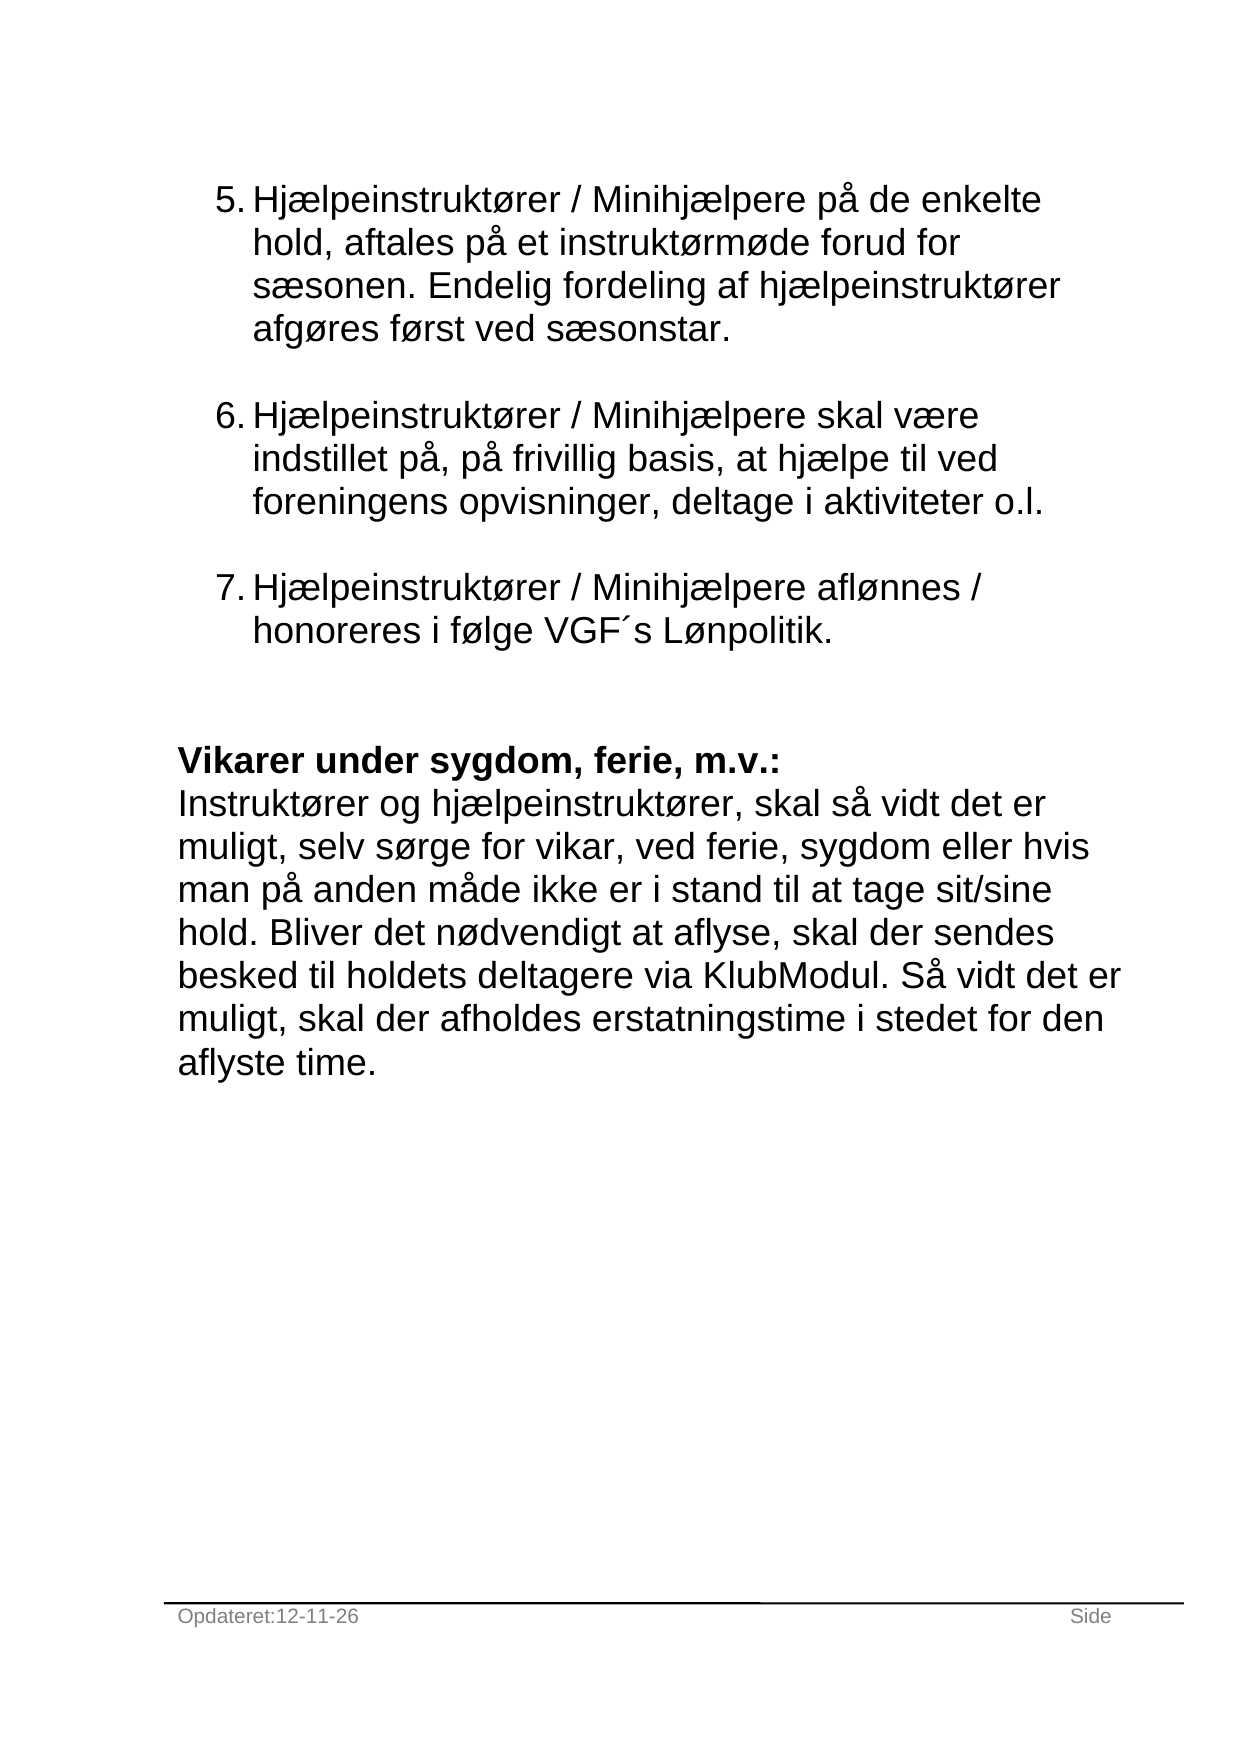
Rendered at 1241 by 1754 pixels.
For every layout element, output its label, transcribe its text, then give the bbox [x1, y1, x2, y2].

text Instruktører og hjælpeinstruktører, skal så vidt det er muligt, selv sørge for vikar, ved ferie, sygdom eller hvis man på anden måde ikke er i stand til at tage sit/sine hold. Bliver det nødvendigt at aflyse, skal der sendes besked til holdets deltagere via KlubModul. Så vidt det er muligt, skal der afholdes erstatningstime i stedet for den aflyste time. [177, 781, 1122, 1083]
list Hjælpeinstruktører / Minihjælpere skal være indstillet på, på frivillig basis, at hjælpe til ved foreningens opvisninger, deltage i aktiviteter o.l. [215, 393, 1122, 522]
text Vikarer under sygdom, ferie, m.v.: [177, 738, 1122, 781]
list Hjælpeinstruktører / Minihjælpere på de enkelte hold, aftales på et instruktørmøde forud for sæsonen. Endelig fordeling af hjælpeinstruktører afgøres først ved sæsonstar. [215, 177, 1122, 350]
list Hjælpeinstruktører / Minihjælpere aflønnes / honoreres i følge VGF´s Lønpolitik. [215, 565, 1122, 652]
